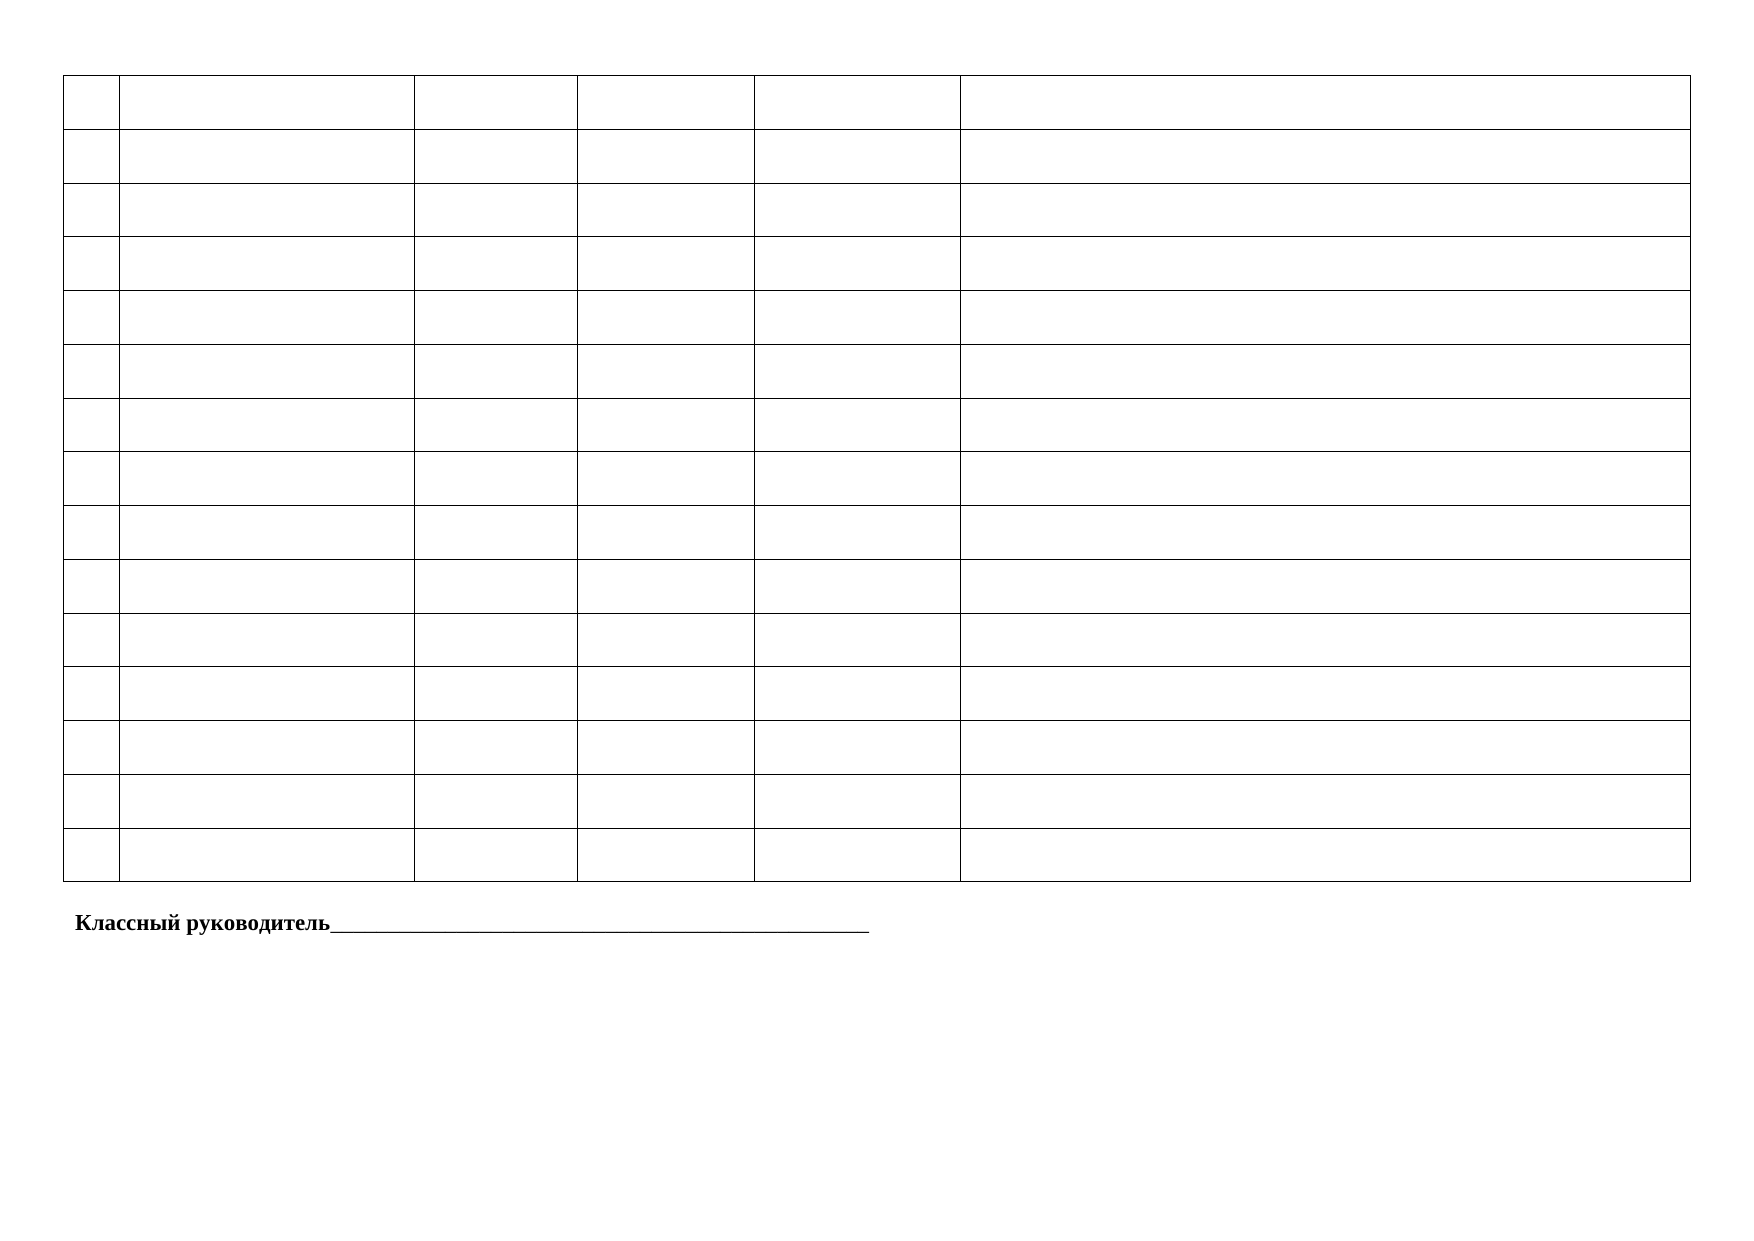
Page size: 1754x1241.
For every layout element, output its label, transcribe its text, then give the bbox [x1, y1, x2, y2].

table_cell [120, 721, 414, 774]
text Классный руководитель_______________________________________________ [75, 909, 1679, 935]
table_cell [578, 721, 754, 774]
table_cell [415, 775, 577, 827]
table_cell [64, 345, 119, 397]
table_cell [578, 76, 754, 129]
table_cell [961, 829, 1690, 881]
table_cell [578, 184, 754, 236]
table_cell [755, 614, 960, 666]
table_cell [961, 130, 1690, 182]
table_cell [120, 506, 414, 559]
table_cell [64, 614, 119, 666]
table_cell [64, 452, 119, 505]
table_cell [578, 130, 754, 182]
table_cell [578, 452, 754, 505]
table_cell [120, 237, 414, 290]
table_cell [415, 345, 577, 397]
table_cell [64, 237, 119, 290]
table_cell [961, 506, 1690, 559]
table_cell [64, 76, 119, 129]
table_cell [415, 560, 577, 612]
table_cell [578, 667, 754, 720]
table_cell [961, 345, 1690, 397]
table_cell [120, 560, 414, 612]
table_cell [64, 721, 119, 774]
table_cell [120, 184, 414, 236]
table_cell [961, 76, 1690, 129]
table_cell [120, 291, 414, 344]
table_cell [415, 506, 577, 559]
table_cell [755, 452, 960, 505]
table_cell [415, 76, 577, 129]
table_cell [415, 614, 577, 666]
table_cell [415, 130, 577, 182]
table_cell [64, 560, 119, 612]
table_cell [755, 184, 960, 236]
table_cell [415, 237, 577, 290]
table_cell [755, 506, 960, 559]
table_cell [415, 667, 577, 720]
table_cell [578, 560, 754, 612]
table_cell [961, 237, 1690, 290]
table_cell [415, 829, 577, 881]
table_cell [961, 667, 1690, 720]
table_cell [120, 667, 414, 720]
table_cell [64, 775, 119, 827]
table_cell [578, 291, 754, 344]
table_cell [755, 130, 960, 182]
table_cell [755, 775, 960, 827]
table_cell [755, 829, 960, 881]
table_cell [578, 775, 754, 827]
table_cell [64, 184, 119, 236]
table_cell [578, 237, 754, 290]
table_cell [415, 721, 577, 774]
table_cell [961, 614, 1690, 666]
table_cell [120, 452, 414, 505]
table_cell [961, 291, 1690, 344]
table_cell [120, 76, 414, 129]
table_cell [755, 76, 960, 129]
table_cell [120, 399, 414, 451]
table_cell [120, 614, 414, 666]
table_cell [64, 291, 119, 344]
table_cell [415, 184, 577, 236]
table_cell [755, 560, 960, 612]
table_cell [415, 291, 577, 344]
table_cell [961, 560, 1690, 612]
table_cell [755, 667, 960, 720]
table_cell [755, 345, 960, 397]
table_cell [961, 721, 1690, 774]
table_cell [961, 775, 1690, 827]
table_cell [120, 775, 414, 827]
table_cell [578, 399, 754, 451]
table_cell [578, 506, 754, 559]
table_cell [120, 345, 414, 397]
table_cell [755, 237, 960, 290]
table_cell [578, 829, 754, 881]
table_cell [961, 184, 1690, 236]
table_cell [120, 829, 414, 881]
table_cell [755, 399, 960, 451]
table_cell [961, 399, 1690, 451]
table_cell [64, 130, 119, 182]
table_cell [578, 345, 754, 397]
table_cell [415, 452, 577, 505]
table_cell [961, 452, 1690, 505]
table_cell [578, 614, 754, 666]
table_cell [755, 721, 960, 774]
table_cell [755, 291, 960, 344]
table_cell [64, 399, 119, 451]
table_cell [64, 506, 119, 559]
table_cell [64, 667, 119, 720]
table_cell [64, 829, 119, 881]
table_cell [415, 399, 577, 451]
table_cell [120, 130, 414, 182]
